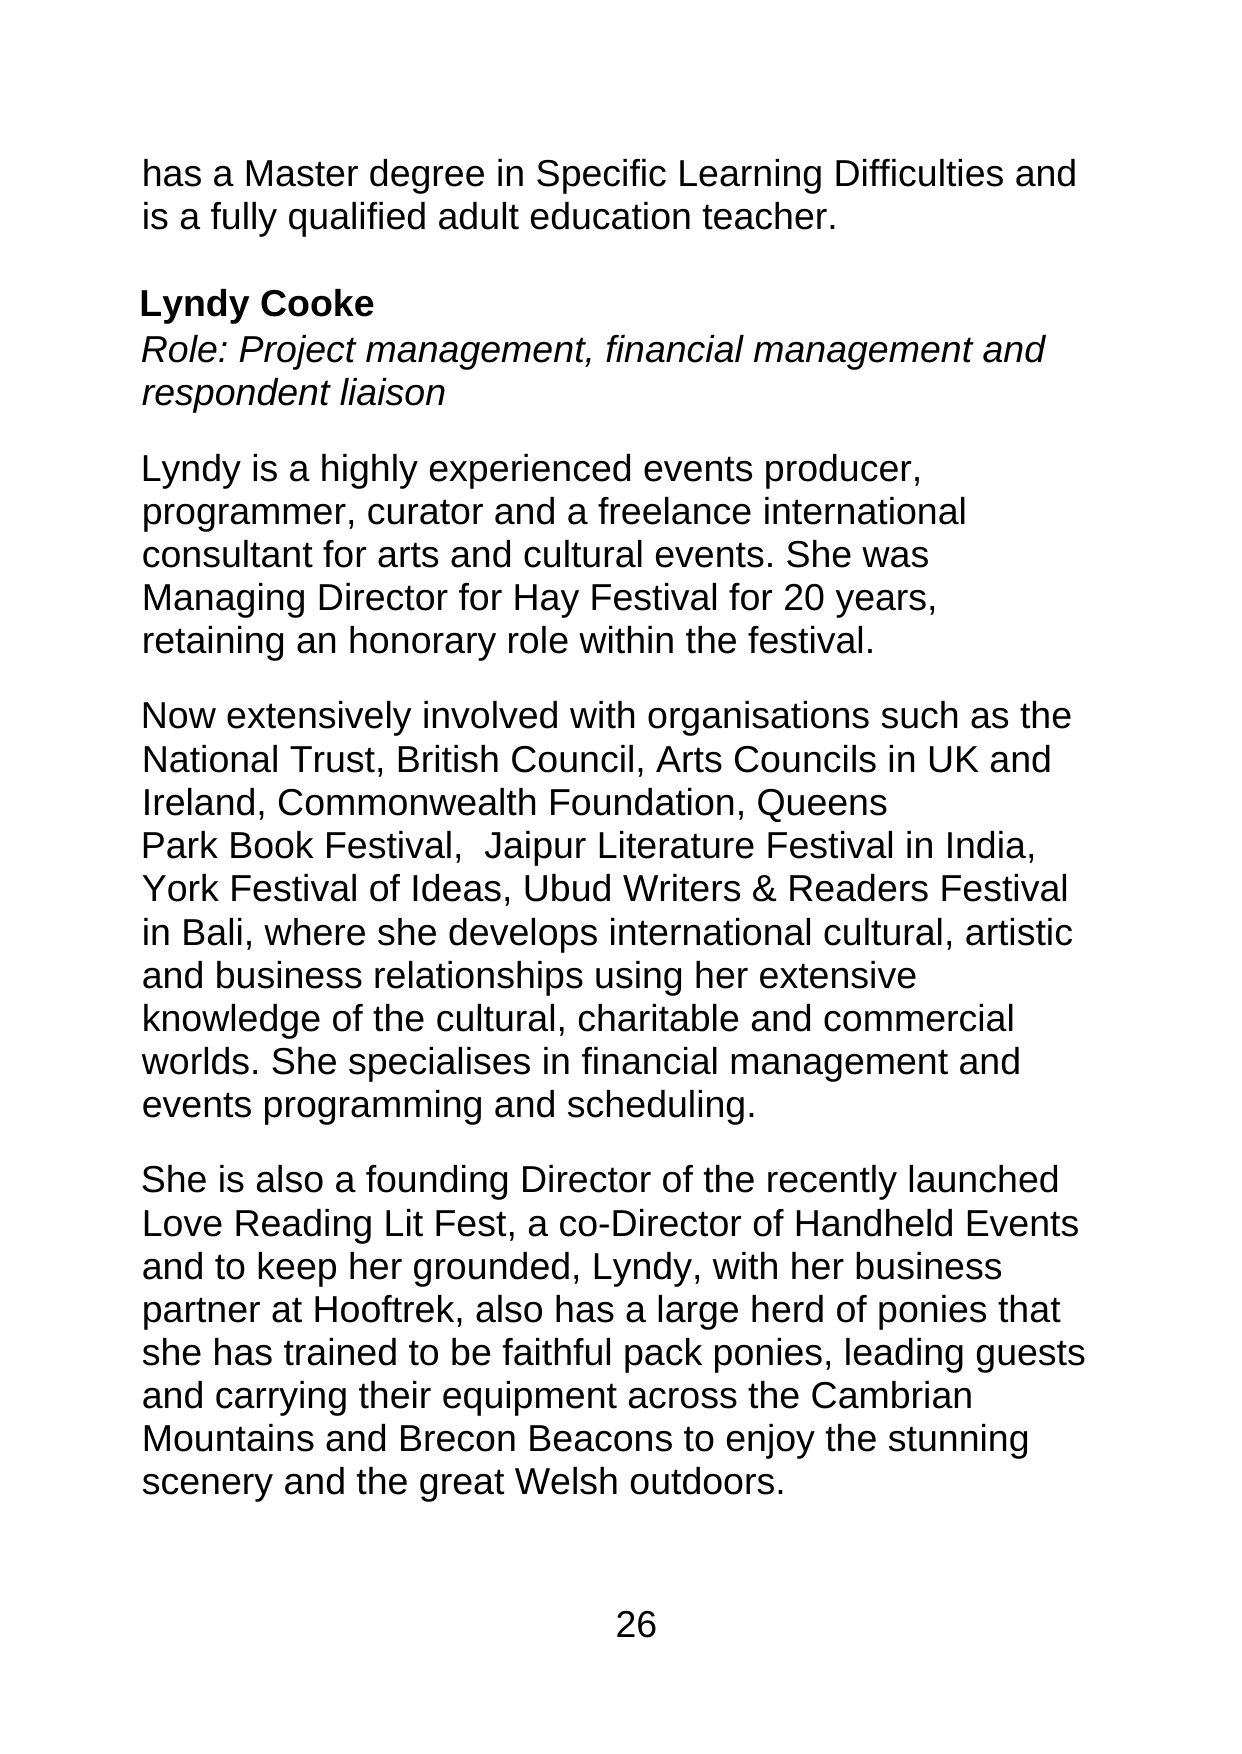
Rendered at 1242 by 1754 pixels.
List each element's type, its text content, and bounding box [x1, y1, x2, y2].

text Lyndy Cooke [139, 281, 1088, 324]
text Lyndy is a highly experienced events producer, programmer, curator and a freelance international consultant for arts and cultural events. She was Managing Director for Hay Festival for 20 years, retaining an honorary role within the festival. [141, 446, 1087, 661]
text Now extensively involved with organisations such as the National Trust, British Council, Arts Councils in UK and Ireland, Commonwealth Foundation, Queens [141, 694, 1087, 823]
text Park Book Festival, Jaipur Literature Festival in India, York Festival of Ideas, Ubud Writers & Readers Festival in Bali, where she develops international cultural, artistic and business relationships using her extensive knowledge of the cultural, charitable and commercial worlds. She specialises in financial management and events programming and scheduling. [141, 823, 1087, 1125]
text She is also a founding Director of the recently launched Love Reading Lit Fest, a co-Director of Handheld Events and to keep her grounded, Lyndy, with her business partner at Hooftrek, also has a large herd of ponies that she has trained to be faithful pack ponies, leading guests and carrying their equipment across the Cambrian Mountains and Brecon Beacons to enjoy the stunning scenery and the great Welsh outdoors. [141, 1158, 1087, 1503]
text Role: Project management, financial management and respondent liaison [141, 327, 1085, 413]
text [141, 151, 1087, 237]
